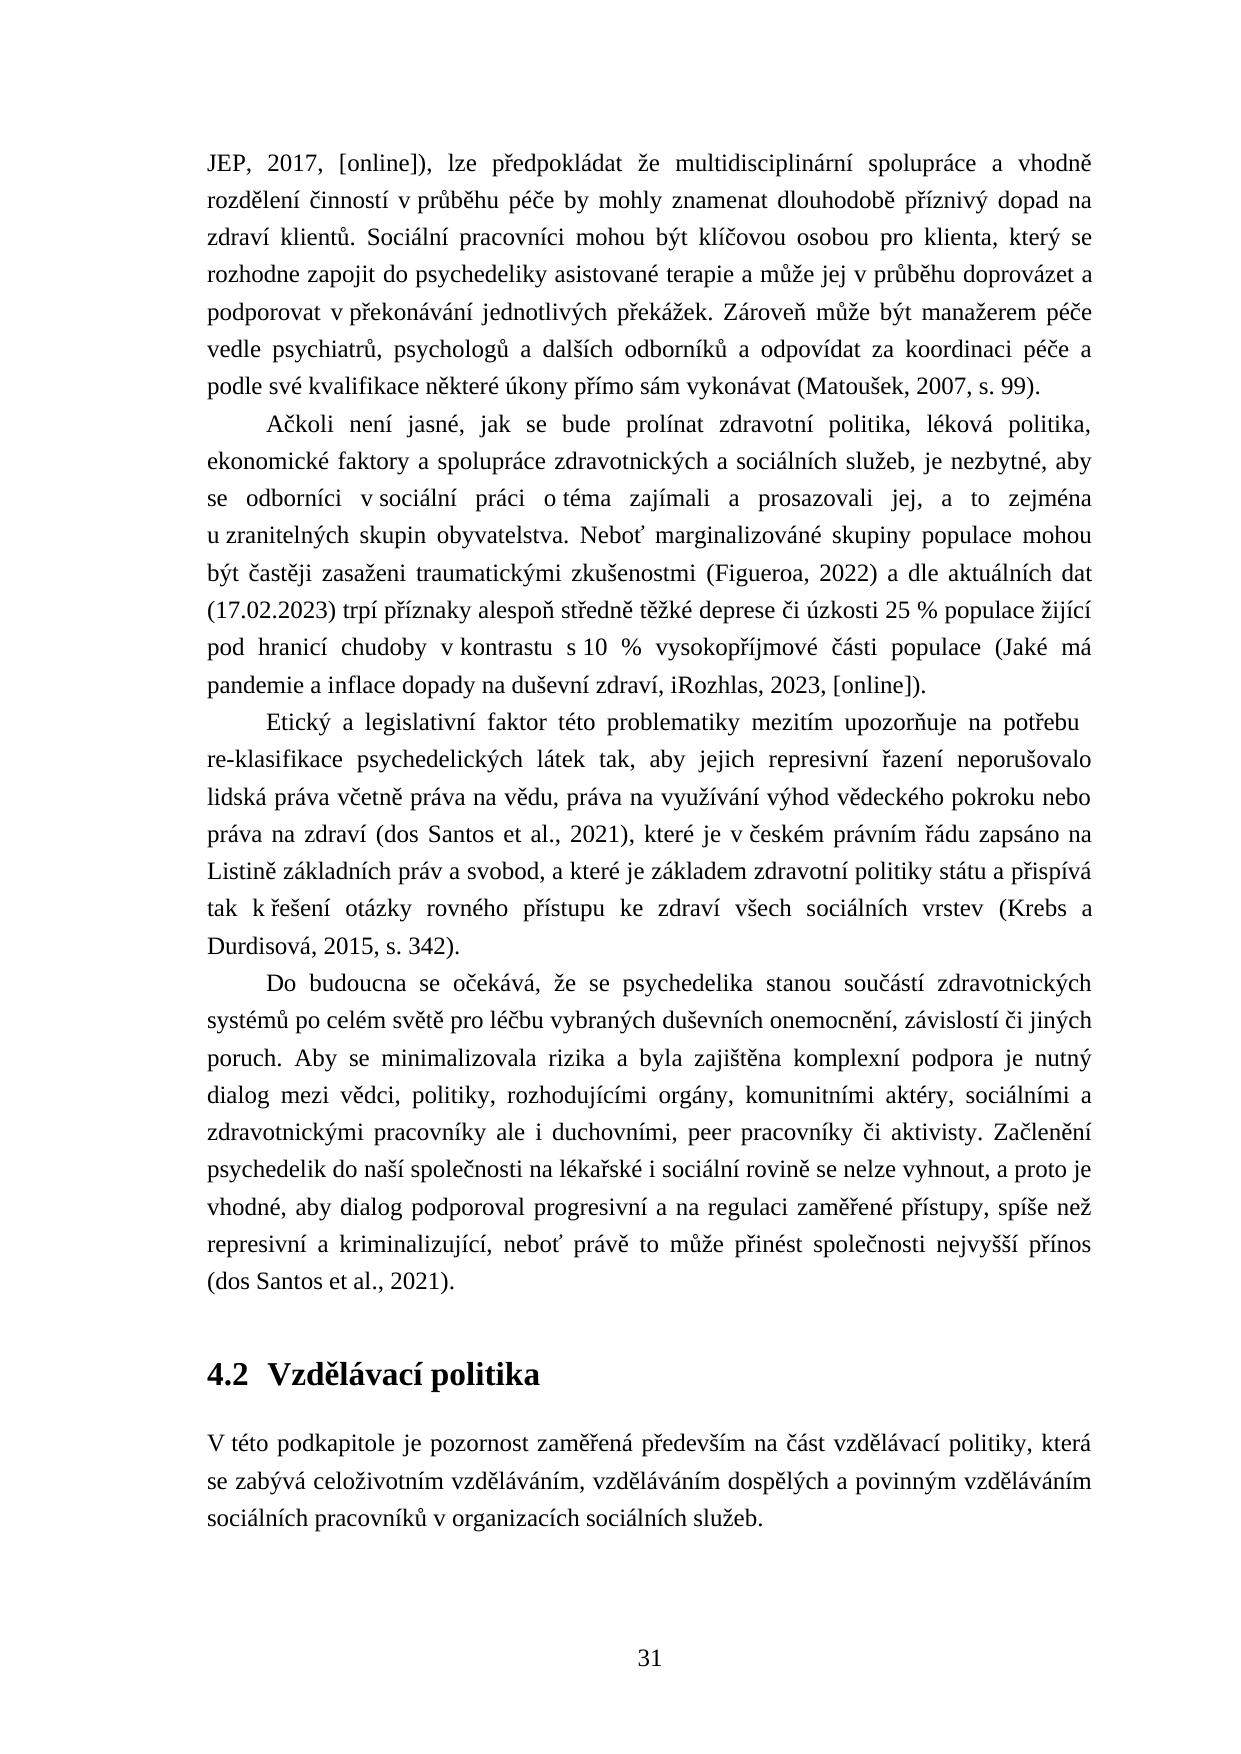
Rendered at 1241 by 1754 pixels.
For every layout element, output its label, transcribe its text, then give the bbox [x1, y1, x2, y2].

subtitle Vzdělávací politika [207, 1354, 1092, 1392]
text Do budoucna se očekává, že se psychedelika stanou součástí zdravotnických systémů po celém světě pro léčbu vybraných duševních onemocnění, závislostí či jiných poruch. Aby se minimalizovala rizika a byla zajištěna komplexní podpora je nutný dialog mezi vědci, politiky, rozhodujícími orgány, komunitními aktéry, sociálními a zdravotnickými pracovníky ale i duchovními, peer pracovníky či aktivisty. Začlenění psychedelik do naší společnosti na lékařské i sociální rovině se nelze vyhnout, a proto je vhodné, aby dialog podporoval progresivní a na regulaci zaměřené přístupy, spíše než represivní a kriminalizující, neboť právě to může přinést společnosti nejvyšší přínos . [207, 968, 1092, 1295]
text Etický a legislativní faktor této problematiky mezitím upozorňuje na potřebu re-klasifikace psychedelických látek tak, aby jejich represivní řazení neporušovalo lidská práva včetně práva na vědu, práva na využívání výhod vědeckého pokroku nebo práva na zdraví , které je v českém právním řádu zapsáno na Listině základních práv a svobod, a které je základem zdravotní politiky státu a přispívá tak k řešení otázky rovného přístupu ke zdraví všech sociálních vrstev . [207, 707, 1092, 959]
text V této podkapitole je pozornost zaměřená především na část vzdělávací politiky, která se zabývá celoživotním vzděláváním, vzděláváním dospělých a povinným vzděláváním sociálních pracovníků v organizacích sociálních služeb. [207, 1428, 1092, 1532]
text Ačkoli není jasné, jak se bude prolínat zdravotní politika, léková politika, ekonomické faktory a spolupráce zdravotnických a sociálních služeb, je nezbytné, aby se odborníci v sociální práci o téma zajímali a prosazovali jej, a to zejména u zranitelných skupin obyvatelstva. Neboť marginalizováné skupiny populace mohou být častěji zasaženi traumatickými zkušenostmi a dle aktuálních dat (17.02.2023) trpí příznaky alespoň středně těžké deprese či úzkosti 25 % populace žijící pod hranicí chudoby v kontrastu s 10 % vysokopříjmové části populace (Jaké má pandemie a inflace dopady na duševní zdraví, iRozhlas, 2023, [online]). [207, 409, 1092, 698]
